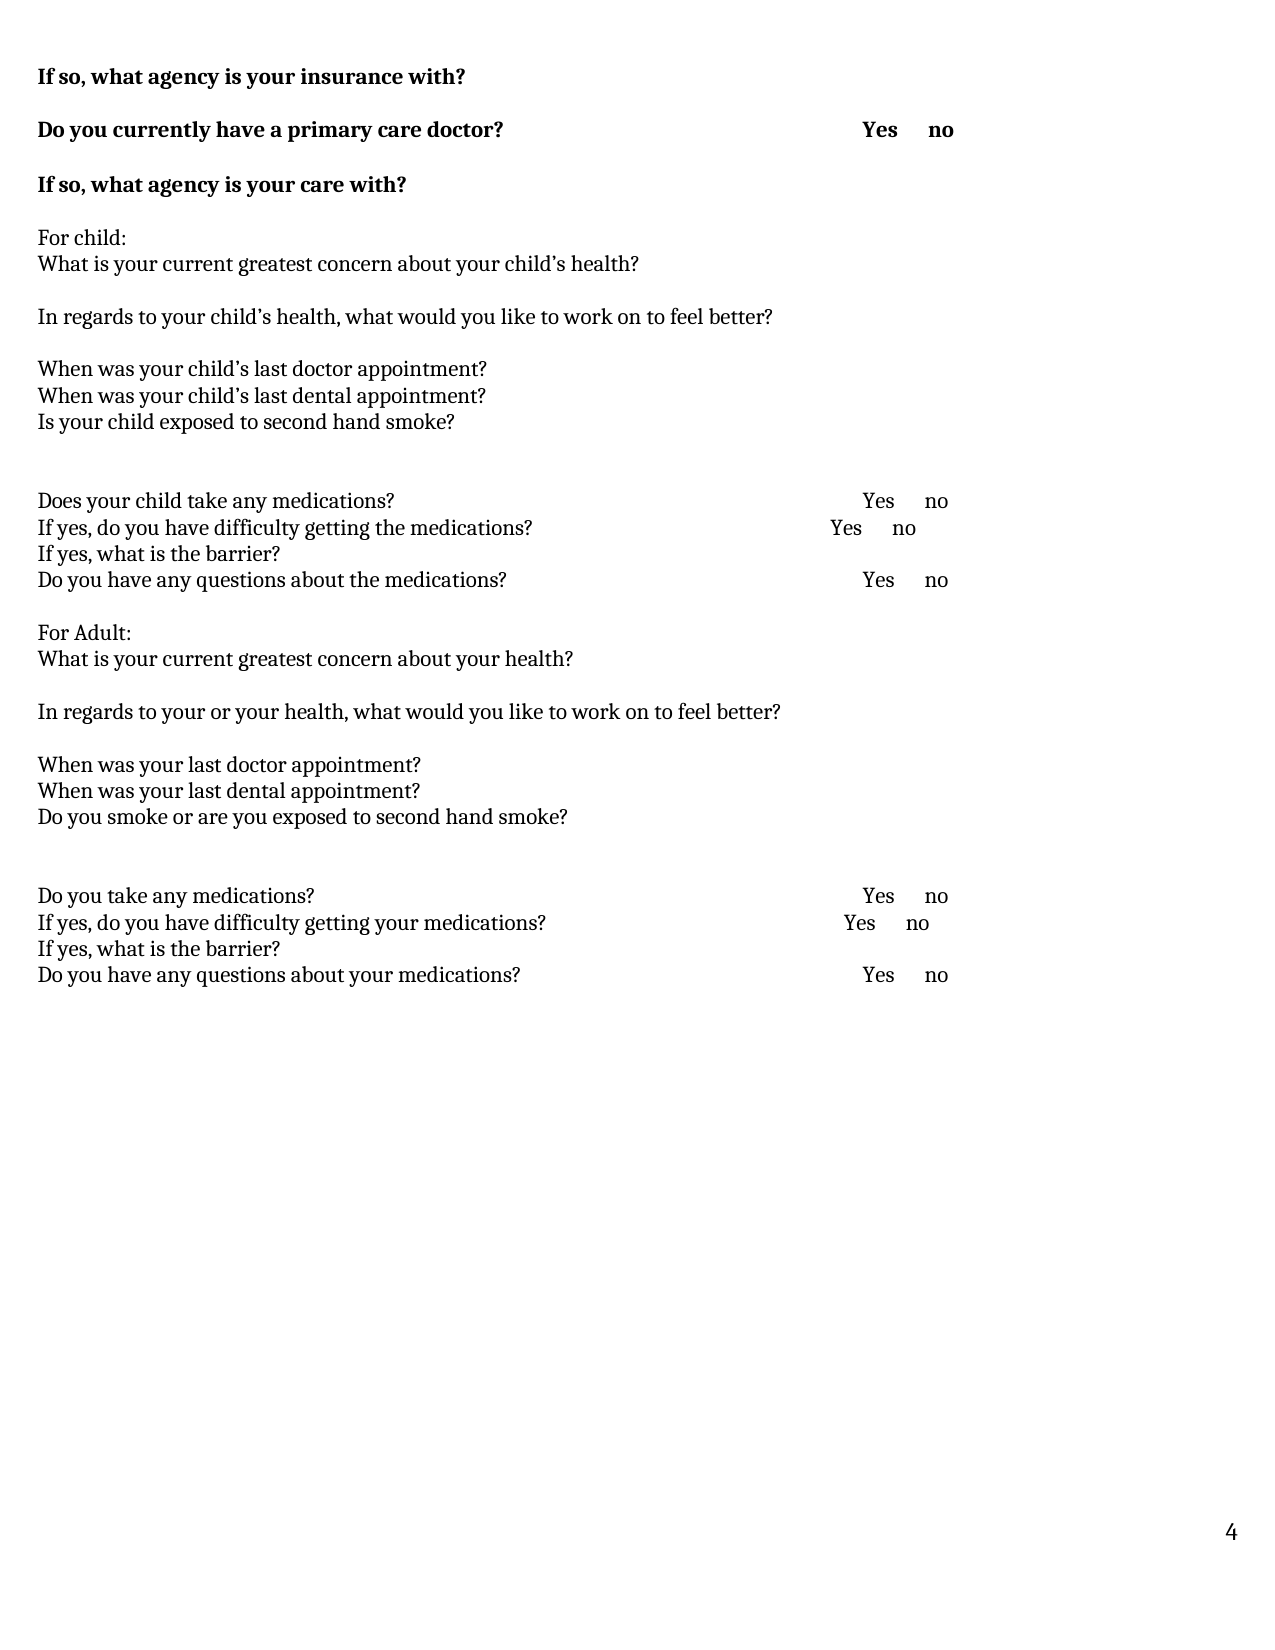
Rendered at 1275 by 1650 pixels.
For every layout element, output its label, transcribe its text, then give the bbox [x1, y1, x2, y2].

text If so, what agency is your care with? [37, 172, 1237, 198]
text When was your last doctor appointment? [37, 751, 1237, 778]
text If yes, what is the barrier? [37, 936, 1237, 962]
text Do you smoke or are you exposed to second hand smoke? [37, 804, 1237, 831]
text Is your child exposed to second hand smoke? [37, 409, 1237, 435]
text When was your child’s last dental appointment? [37, 382, 1237, 409]
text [37, 64, 1237, 90]
text When was your child’s last doctor appointment? [37, 356, 1237, 382]
text What is your current greatest concern about your child’s health? [37, 251, 1237, 277]
text For Adult: [37, 620, 1237, 646]
text Do you have any questions about the medications? Yes no [37, 567, 1237, 593]
text When was your last dental appointment? [37, 778, 1237, 804]
text What is your current greatest concern about your health? [37, 646, 1237, 672]
text In regards to your or your health, what would you like to work on to feel better? [37, 699, 1237, 725]
text If yes, what is the barrier? [37, 541, 1237, 567]
text For child: [37, 224, 1237, 251]
text Do you take any medications? Yes no [37, 883, 1237, 909]
text In regards to your child’s health, what would you like to work on to feel better? [37, 303, 1237, 330]
text Does your child take any medications? Yes no [37, 488, 1237, 514]
text Do you currently have a primary care doctor? Yes no [37, 117, 1237, 143]
text If yes, do you have difficulty getting your medications? Yes no [37, 909, 1237, 936]
text If yes, do you have difficulty getting the medications? Yes no [37, 514, 1237, 541]
text Do you have any questions about your medications? Yes no [37, 962, 1237, 989]
